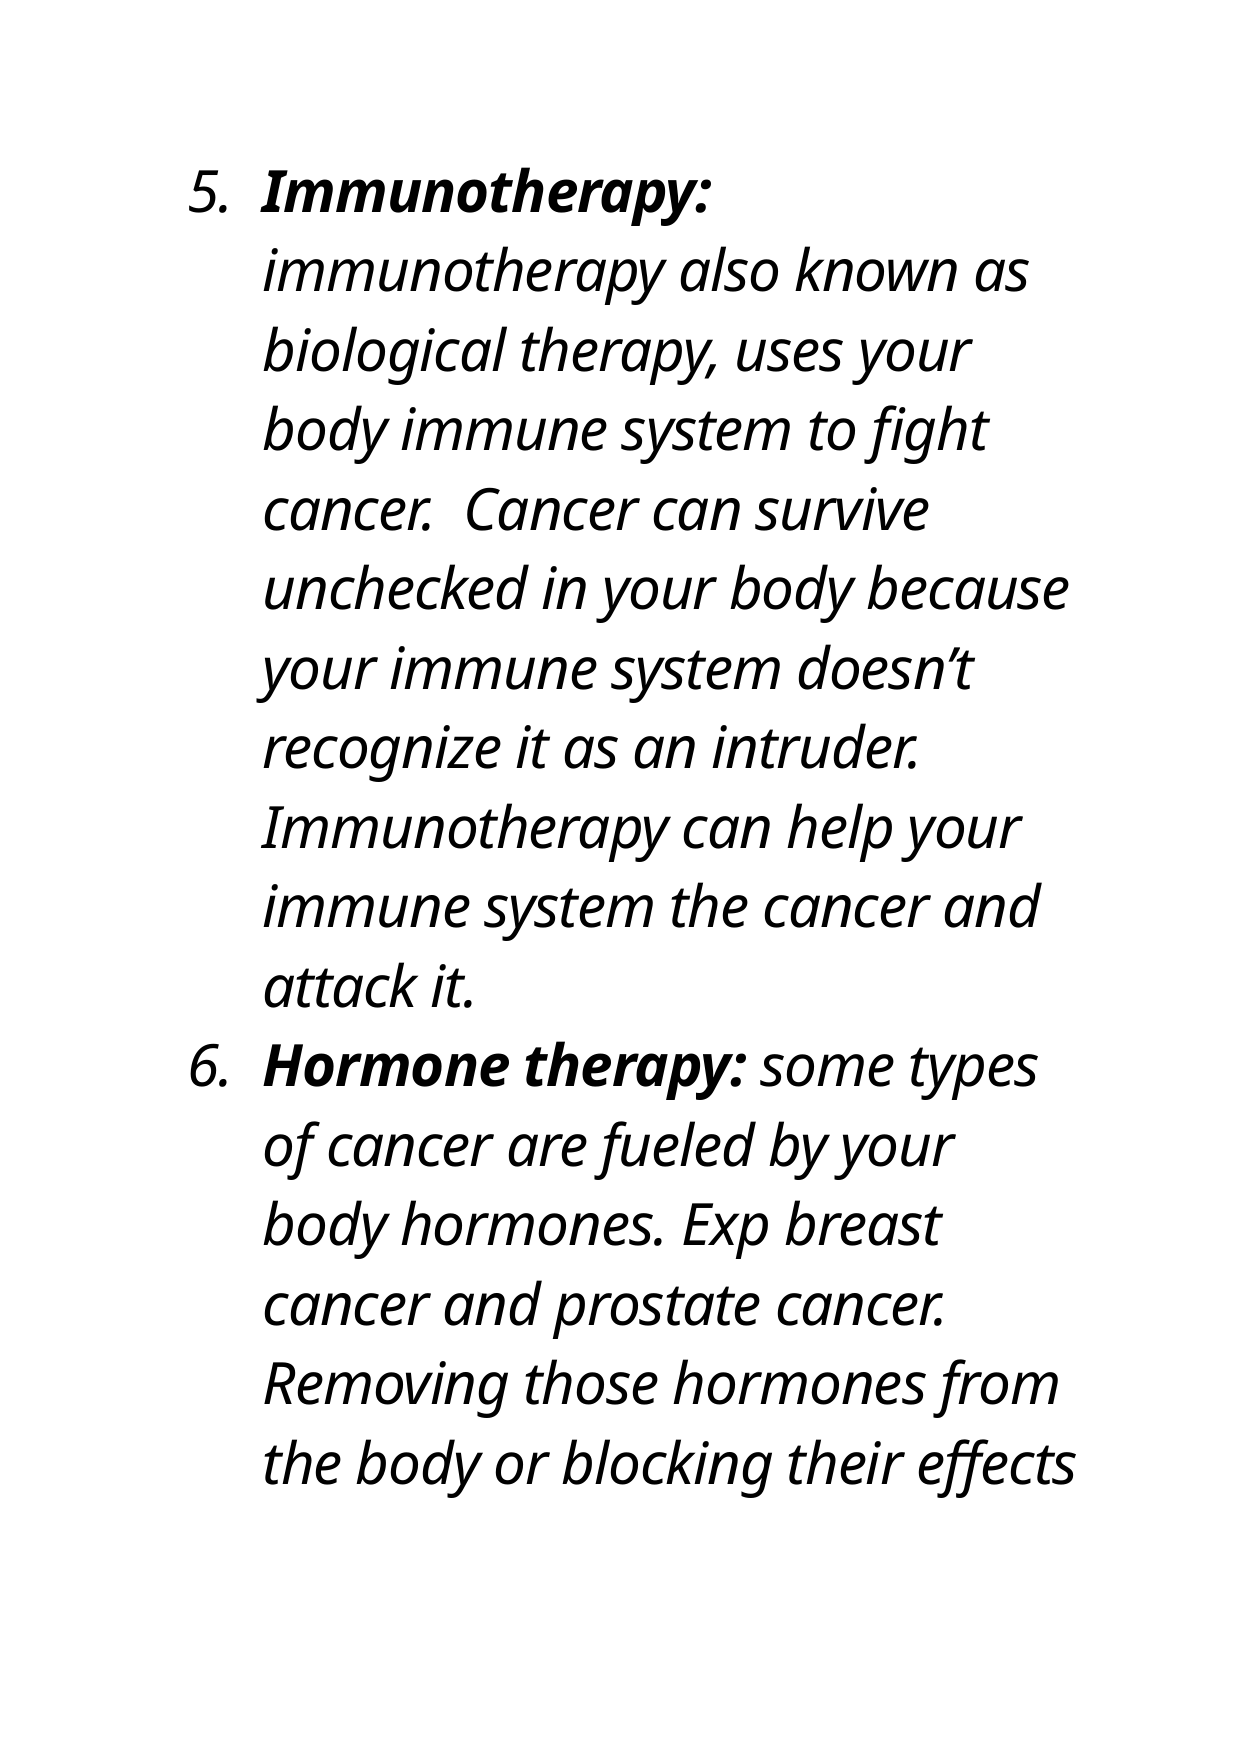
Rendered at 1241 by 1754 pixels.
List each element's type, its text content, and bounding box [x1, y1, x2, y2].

title Immunotherapy: immunotherapy also known as biological therapy, uses your body immune system to fight cancer. Cancer can survive unchecked in your body because your immune system doesn’t recognize it as an intruder. Immunotherapy can help your immune system the cancer and attack it. [187, 150, 1090, 1024]
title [187, 1024, 1090, 1501]
